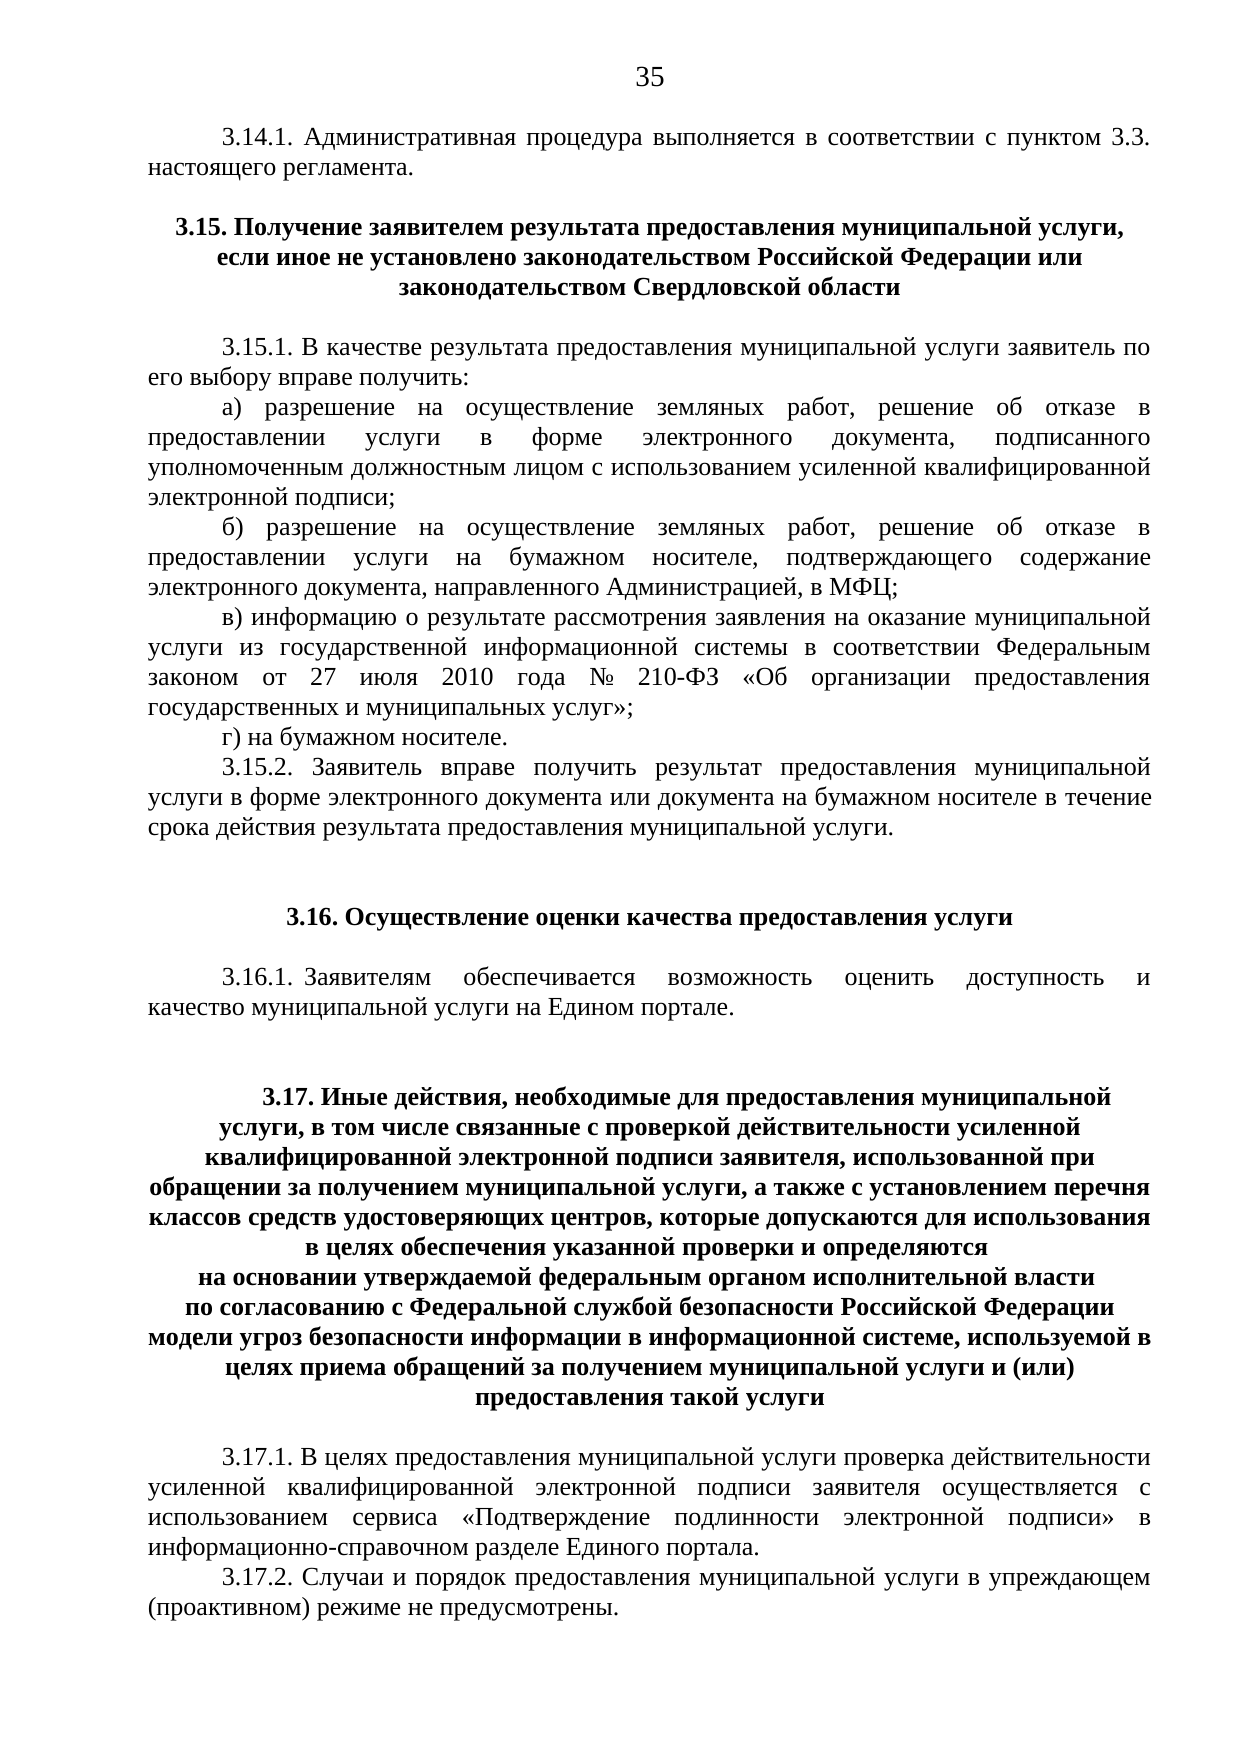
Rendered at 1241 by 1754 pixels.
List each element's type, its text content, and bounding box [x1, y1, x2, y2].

text 3.15. Получение заявителем результата предоставления муниципальной услуги, если иное не установлено законодательством Российской Федерации или законодательством Свердловской области [148, 211, 1152, 301]
text 3.15.1. В качестве результата предоставления муниципальной услуги заявитель по его выбору вправе получить: [148, 331, 1152, 391]
text 3.16.1. Заявителям обеспечивается возможность оценить доступность и качество муниципальной услуги на Едином портале. [148, 961, 1152, 1021]
text 3.14.1. Административная процедура выполняется в соответствии с пунктом 3.3. настоящего регламента. [148, 121, 1152, 181]
text а) разрешение на осуществление земляных работ, решение об отказе в предоставлении услуги в форме электронного документа, подписанного уполномоченным должностным лицом с использованием усиленной квалифицированной электронной подписи; [148, 391, 1152, 511]
text 3.16. Осуществление оценки качества предоставления услуги [148, 901, 1152, 931]
text 3.15.2. Заявитель вправе получить результат предоставления муниципальной услуги в форме электронного документа или документа на бумажном носителе в течение срока действия результата предоставления муниципальной услуги. [148, 751, 1152, 841]
text в) информацию о результате рассмотрения заявления на оказание муниципальной услуги из государственной информационной системы в соответствии Федеральным законом от 27 июля 2010 года № 210-ФЗ «Об организации предоставления государственных и муниципальных услуг»; [148, 601, 1152, 721]
text г) на бумажном носителе. [148, 721, 1152, 751]
text 3.17.2. Случаи и порядок предоставления муниципальной услуги в упреждающем (проактивном) режиме не предусмотрены. [148, 1561, 1152, 1621]
text 3.17. Иные действия, необходимые для предоставления муниципальной услуги, в том числе связанные с проверкой действительности усиленной квалифицированной электронной подписи заявителя, использованной при обращении за получением муниципальной услуги, а также с установлением перечня классов средств удостоверяющих центров, которые допускаются для использования в целях обеспечения указанной проверки и определяются на основании утверждаемой федеральным органом исполнительной власти по согласованию с Федеральной службой безопасности Российской Федерации модели угроз безопасности информации в информационной системе, используемой в целях приема обращений за получением муниципальной услуги и (или) предоставления такой услуги [148, 1081, 1152, 1411]
text 3.17.1. В целях предоставления муниципальной услуги проверка действительности усиленной квалифицированной электронной подписи заявителя осуществляется с использованием сервиса «Подтверждение подлинности электронной подписи» в информационно-справочном разделе Единого портала. [148, 1441, 1152, 1561]
text б) разрешение на осуществление земляных работ, решение об отказе в предоставлении услуги на бумажном носителе, подтверждающего содержание электронного документа, направленного Администрацией, в МФЦ; [148, 511, 1152, 601]
